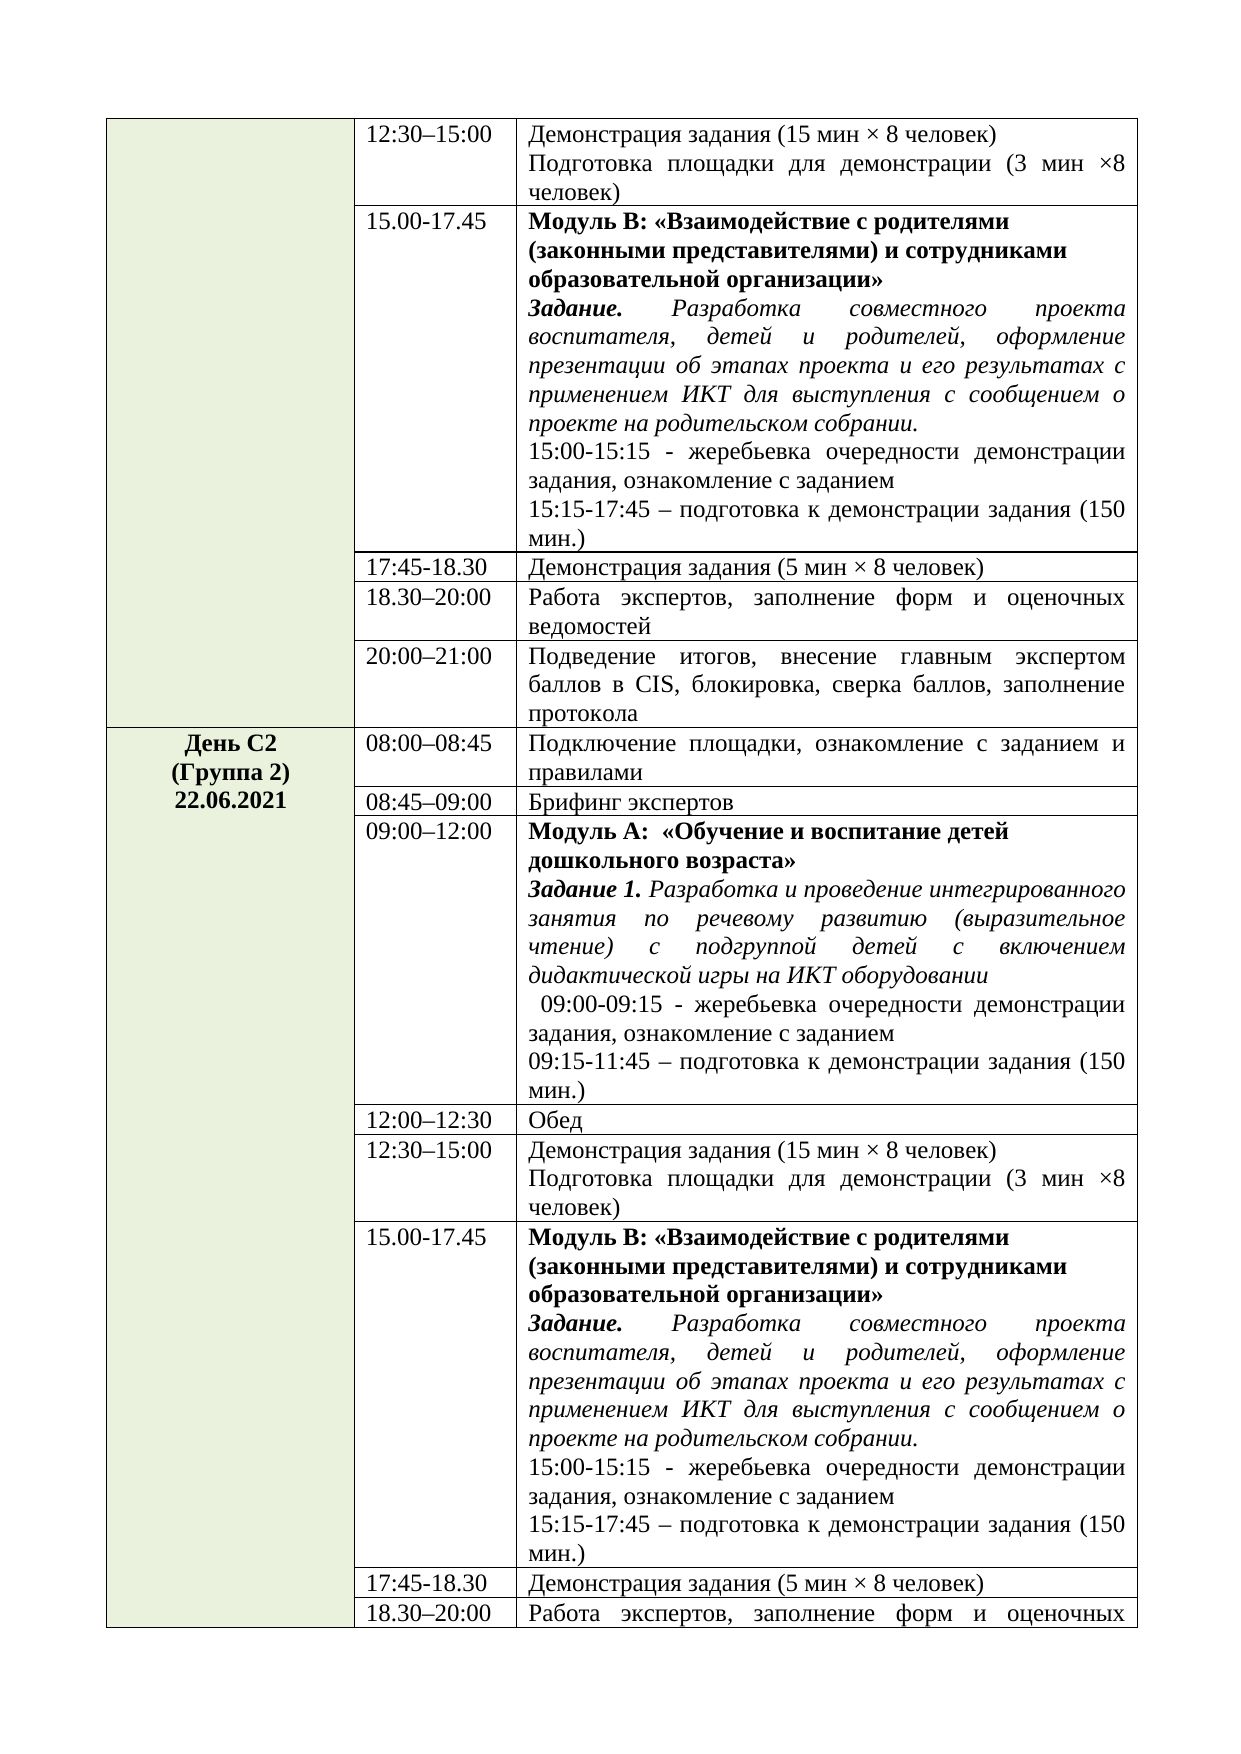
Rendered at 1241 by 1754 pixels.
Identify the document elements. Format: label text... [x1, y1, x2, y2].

table_cell Подключение площадки, ознакомление с заданием и правилами [517, 728, 1137, 786]
table_cell 20:00–21:00 [355, 641, 516, 727]
table_cell Модуль В: «Взаимодействие с родителями (законными представителями) и сотрудниками образовательной организации» Задание. Разработка совместного проекта воспитателя, детей и родителей, оформление презентации об этапах проекта и его результатах с применением ИКТ для выступления с сообщением о проекте на родительском собрании. 15:00-15:15 - жеребьевка очередности демонстрации задания, ознакомление с заданием 15:15-17:45 – подготовка к демонстрации задания (150 мин.) [517, 1222, 1137, 1567]
table_cell Демонстрация задания (5 мин × 8 человек) [517, 1568, 1137, 1597]
table_cell 09:00–12:00 [355, 816, 516, 1104]
table_cell Брифинг экспертов [517, 787, 1137, 815]
table_cell Демонстрация задания (15 мин × 8 человек) Подготовка площадки для демонстрации (3 мин ×8 человек) [517, 1135, 1137, 1221]
table_cell 15.00-17.45 [355, 206, 516, 551]
table_cell Демонстрация задания (5 мин × 8 человек) [517, 553, 1137, 581]
table_cell 12:30–15:00 [355, 119, 516, 205]
table_cell 15.00-17.45 [355, 1222, 516, 1567]
table_cell 12:30–15:00 [355, 1135, 516, 1221]
table_cell 17:45-18.30 [355, 553, 516, 581]
table_cell Подведение итогов, внесение главным экспертом баллов в CIS, блокировка, сверка баллов, заполнение протокола [517, 641, 1137, 727]
table_cell 08:45–09:00 [355, 787, 516, 815]
table_cell 12:00–12:30 [355, 1105, 516, 1134]
table_cell 18.30–20:00 [355, 582, 516, 640]
table_cell Обед [517, 1105, 1137, 1134]
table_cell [517, 1598, 1137, 1627]
table_cell Модуль В: «Взаимодействие с родителями (законными представителями) и сотрудниками образовательной организации» Задание. Разработка совместного проекта воспитателя, детей и родителей, оформление презентации об этапах проекта и его результатах с применением ИКТ для выступления с сообщением о проекте на родительском собрании. 15:00-15:15 - жеребьевка очередности демонстрации задания, ознакомление с заданием 15:15-17:45 – подготовка к демонстрации задания (150 мин.) [517, 206, 1137, 551]
table_cell Модуль А: «Обучение и воспитание детей дошкольного возраста» Задание 1. Разработка и проведение интегрированного занятия по речевому развитию (выразительное чтение) с подгруппой детей с включением дидактической игры на ИКТ оборудовании 09:00-09:15 - жеребьевка очередности демонстрации задания, ознакомление с заданием 09:15-11:45 – подготовка к демонстрации задания (150 мин.) [517, 816, 1137, 1104]
table_cell Демонстрация задания (15 мин × 8 человек) Подготовка площадки для демонстрации (3 мин ×8 человек) [517, 119, 1137, 205]
table_cell День С2 (Группа 2) 22.06.2021 [107, 728, 354, 1627]
table_cell 18.30–20:00 [355, 1598, 516, 1627]
table_cell 08:00–08:45 [355, 728, 516, 786]
table_cell 17:45-18.30 [355, 1568, 516, 1597]
table_cell Работа экспертов, заполнение форм и оценочных ведомостей [517, 582, 1137, 640]
